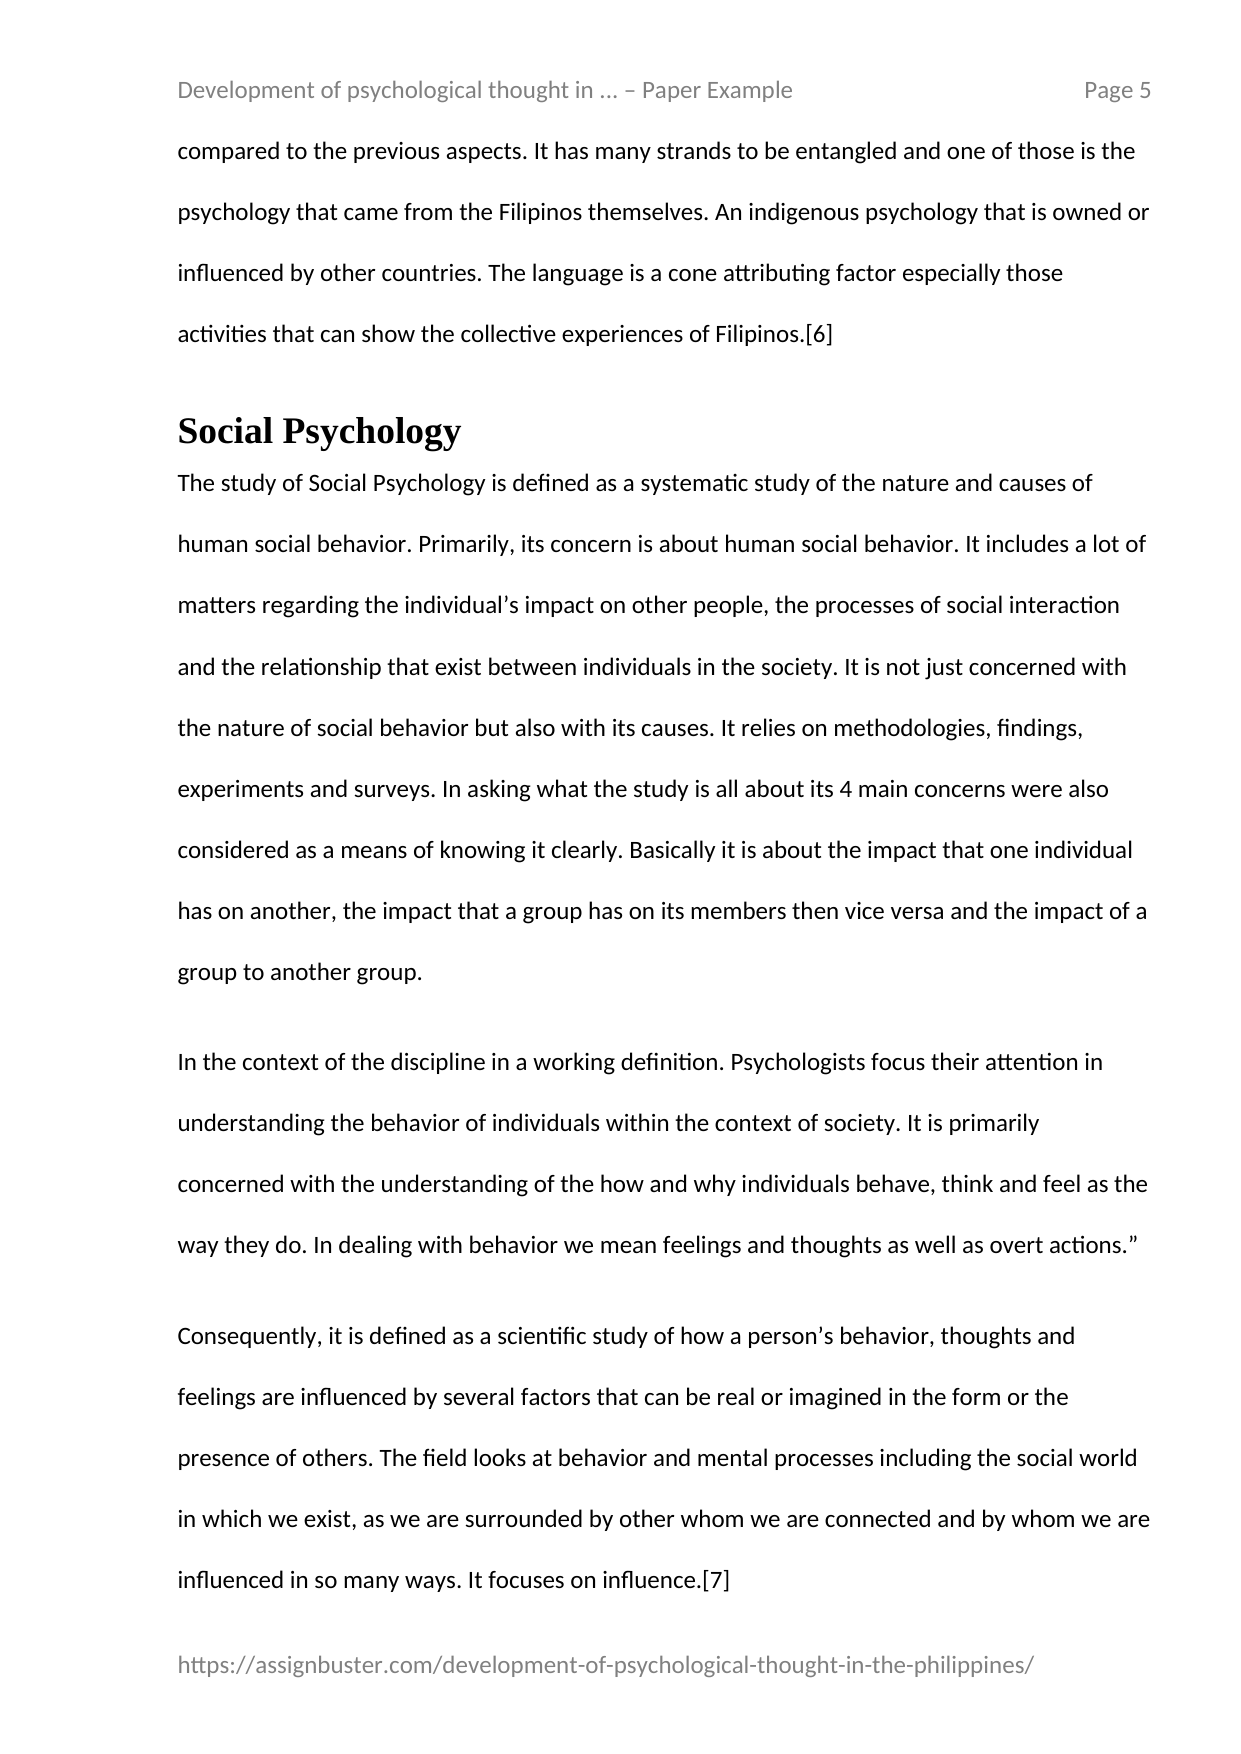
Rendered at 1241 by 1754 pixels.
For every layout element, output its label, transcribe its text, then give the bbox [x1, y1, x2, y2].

text The study of Social Psychology is defined as a systematic study of the nature and causes of human social behavior. Primarily, its concern is about human social behavior. It includes a lot of matters regarding the individual’s impact on other people, the processes of social interaction and the relationship that exist between individuals in the society. It is not just concerned with the nature of social behavior but also with its causes. It relies on methodologies, findings, experiments and surveys. In asking what the study is all about its 4 main concerns were also considered as a means of knowing it clearly. Basically it is about the impact that one individual has on another, the impact that a group has on its members then vice versa and the impact of a group to another group. [177, 467, 1152, 986]
text Consequently, it is defined as a scientific study of how a person’s behavior, thoughts and feelings are influenced by several factors that can be real or imagined in the form or the presence of others. The field looks at behavior and mental processes including the social world in which we exist, as we are surrounded by other whom we are connected and by whom we are influenced in so many ways. It focuses on influence.[7] [177, 1320, 1152, 1595]
text In the context of the discipline in a working definition. Psychologists focus their attention in understanding the behavior of individuals within the context of society. It is primarily concerned with the understanding of the how and why individuals behave, think and feel as the way they do. In dealing with behavior we mean feelings and thoughts as well as overt actions.” [177, 1046, 1152, 1260]
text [177, 135, 1152, 348]
subtitle Social Psychology [177, 408, 1152, 452]
